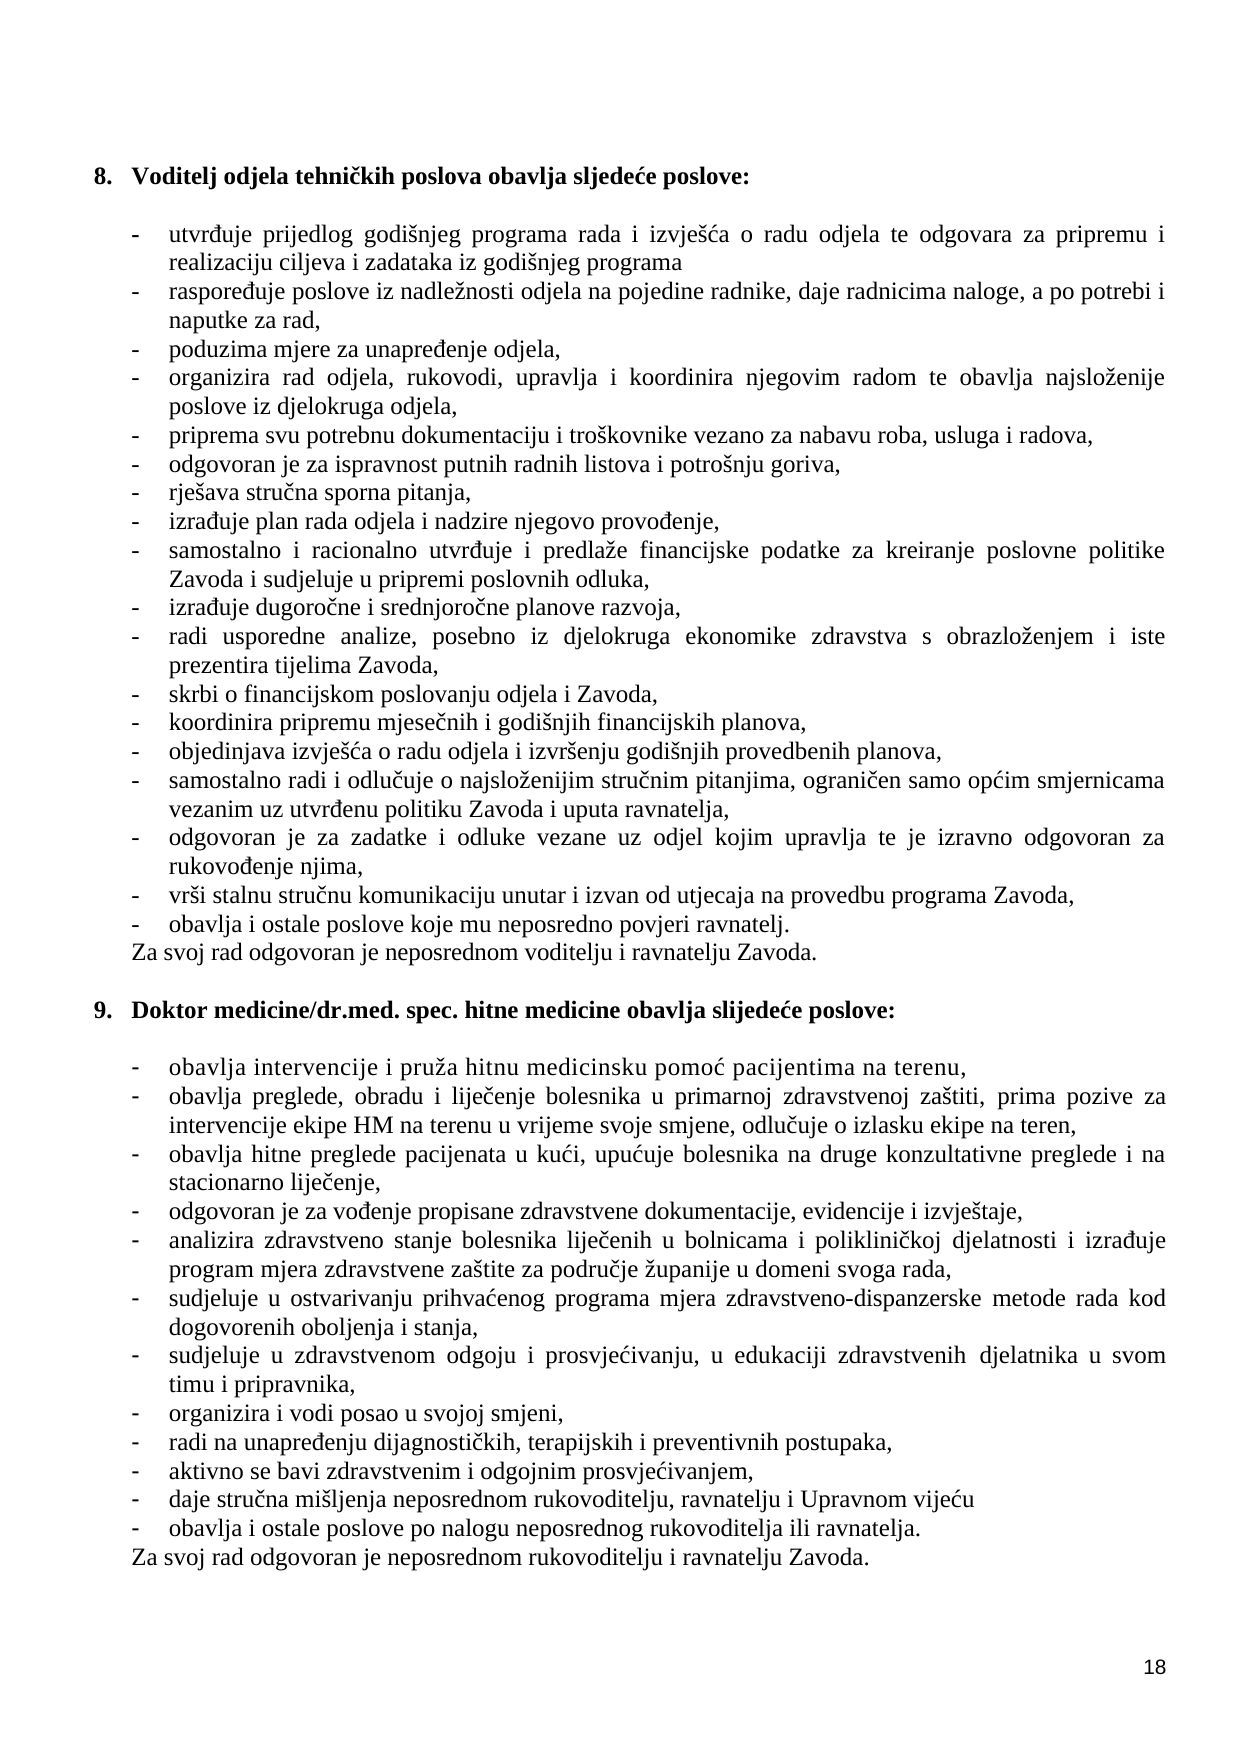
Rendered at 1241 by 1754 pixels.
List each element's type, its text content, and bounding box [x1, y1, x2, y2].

list obavlja hitne preglede pacijenata u kući, upućuje bolesnika na druge konzultativne preglede i na stacionarno liječenje, [131, 1139, 1166, 1196]
list izrađuje dugoročne i srednjoročne planove razvoja, [131, 592, 1166, 621]
list radi usporedne analize, posebno iz djelokruga ekonomike zdravstva s obrazloženjem i iste prezentira tijelima Zavoda, [131, 621, 1166, 679]
list odgovoran je za vođenje propisane zdravstvene dokumentacije, evidencije i izvještaje, [131, 1196, 1166, 1225]
list odgovoran je za ispravnost putnih radnih listova i potrošnju goriva, [131, 449, 1166, 477]
list objedinjava izvješća o radu odjela i izvršenju godišnjih provedbenih planova, [131, 736, 1166, 765]
list obavlja i ostale poslove po nalogu neposrednog rukovoditelja ili ravnatelja. [131, 1513, 1166, 1542]
list priprema svu potrebnu dokumentaciju i troškovnike vezano za nabavu roba, usluga i radova, [131, 420, 1166, 449]
list sudjeluje u zdravstvenom odgoju i prosvjećivanju, u edukaciji zdravstvenih djelatnika u svom timu i pripravnika, [131, 1340, 1166, 1398]
list obavlja preglede, obradu i liječenje bolesnika u primarnoj zdravstvenoj zaštiti, prima pozive za intervencije ekipe HM na terenu u vrijeme svoje smjene, odlučuje o izlasku ekipe na teren, [131, 1081, 1166, 1139]
list izrađuje plan rada odjela i nadzire njegovo provođenje, [131, 506, 1166, 535]
list radi na unapređenju dijagnostičkih, terapijskih i preventivnih postupaka, [131, 1427, 1166, 1456]
list obavlja i ostale poslove koje mu neposredno povjeri ravnatelj. [131, 909, 1166, 937]
list analizira zdravstveno stanje bolesnika liječenih u bolnicama i polikliničkoj djelatnosti i izrađuje program mjera zdravstvene zaštite za područje županije u domeni svoga rada, [131, 1225, 1166, 1283]
list organizira i vodi posao u svojoj smjeni, [131, 1398, 1166, 1427]
text Za svoj rad odgovoran je neposrednom rukovoditelju i ravnatelju Zavoda. [131, 1542, 1076, 1571]
list poduzima mjere za unapređenje odjela, [131, 334, 1166, 362]
list samostalno i racionalno utvrđuje i predlaže financijske podatke za kreiranje poslovne politike Zavoda i sudjeluje u pripremi poslovnih odluka, [131, 535, 1166, 592]
list obavlja intervencije i pruža hitnu medicinsku pomoć pacijentima na terenu, [131, 1052, 1166, 1081]
list koordinira pripremu mjesečnih i godišnjih financijskih planova, [131, 707, 1166, 736]
list organizira rad odjela, rukovodi, upravlja i koordinira njegovim radom te obavlja najsloženije poslove iz djelokruga odjela, [131, 362, 1166, 420]
text Za svoj rad odgovoran je neposrednom voditelju i ravnatelju Zavoda. [131, 937, 1166, 966]
list Voditelj odjela tehničkih poslova obavlja sljedeće poslove: [94, 161, 1166, 190]
list samostalno radi i odlučuje o najsloženijim stručnim pitanjima, ograničen samo općim smjernicama vezanim uz utvrđenu politiku Zavoda i uputa ravnatelja, [131, 765, 1166, 822]
list daje stručna mišljenja neposrednom rukovoditelju, ravnatelju i Upravnom vijeću [131, 1484, 1166, 1513]
list odgovoran je za zadatke i odluke vezane uz odjel kojim upravlja te je izravno odgovoran za rukovođenje njima, [131, 822, 1166, 880]
list rješava stručna sporna pitanja, [131, 477, 1166, 506]
list Doktor medicine/dr.med. spec. hitne medicine obavlja slijedeće poslove: [94, 995, 1166, 1023]
list vrši stalnu stručnu komunikaciju unutar i izvan od utjecaja na provedbu programa Zavoda, [131, 880, 1166, 909]
list sudjeluje u ostvarivanju prihvaćenog programa mjera zdravstveno-dispanzerske metode rada kod dogovorenih oboljenja i stanja, [131, 1283, 1166, 1340]
list utvrđuje prijedlog godišnjeg programa rada i izvješća o radu odjela te odgovara za pripremu i realizaciju ciljeva i zadataka iz godišnjeg programa [131, 219, 1166, 276]
list skrbi o financijskom poslovanju odjela i Zavoda, [131, 679, 1166, 707]
list raspoređuje poslove iz nadležnosti odjela na pojedine radnike, daje radnicima naloge, a po potrebi i naputke za rad, [131, 276, 1166, 334]
list aktivno se bavi zdravstvenim i odgojnim prosvjećivanjem, [131, 1456, 1166, 1484]
